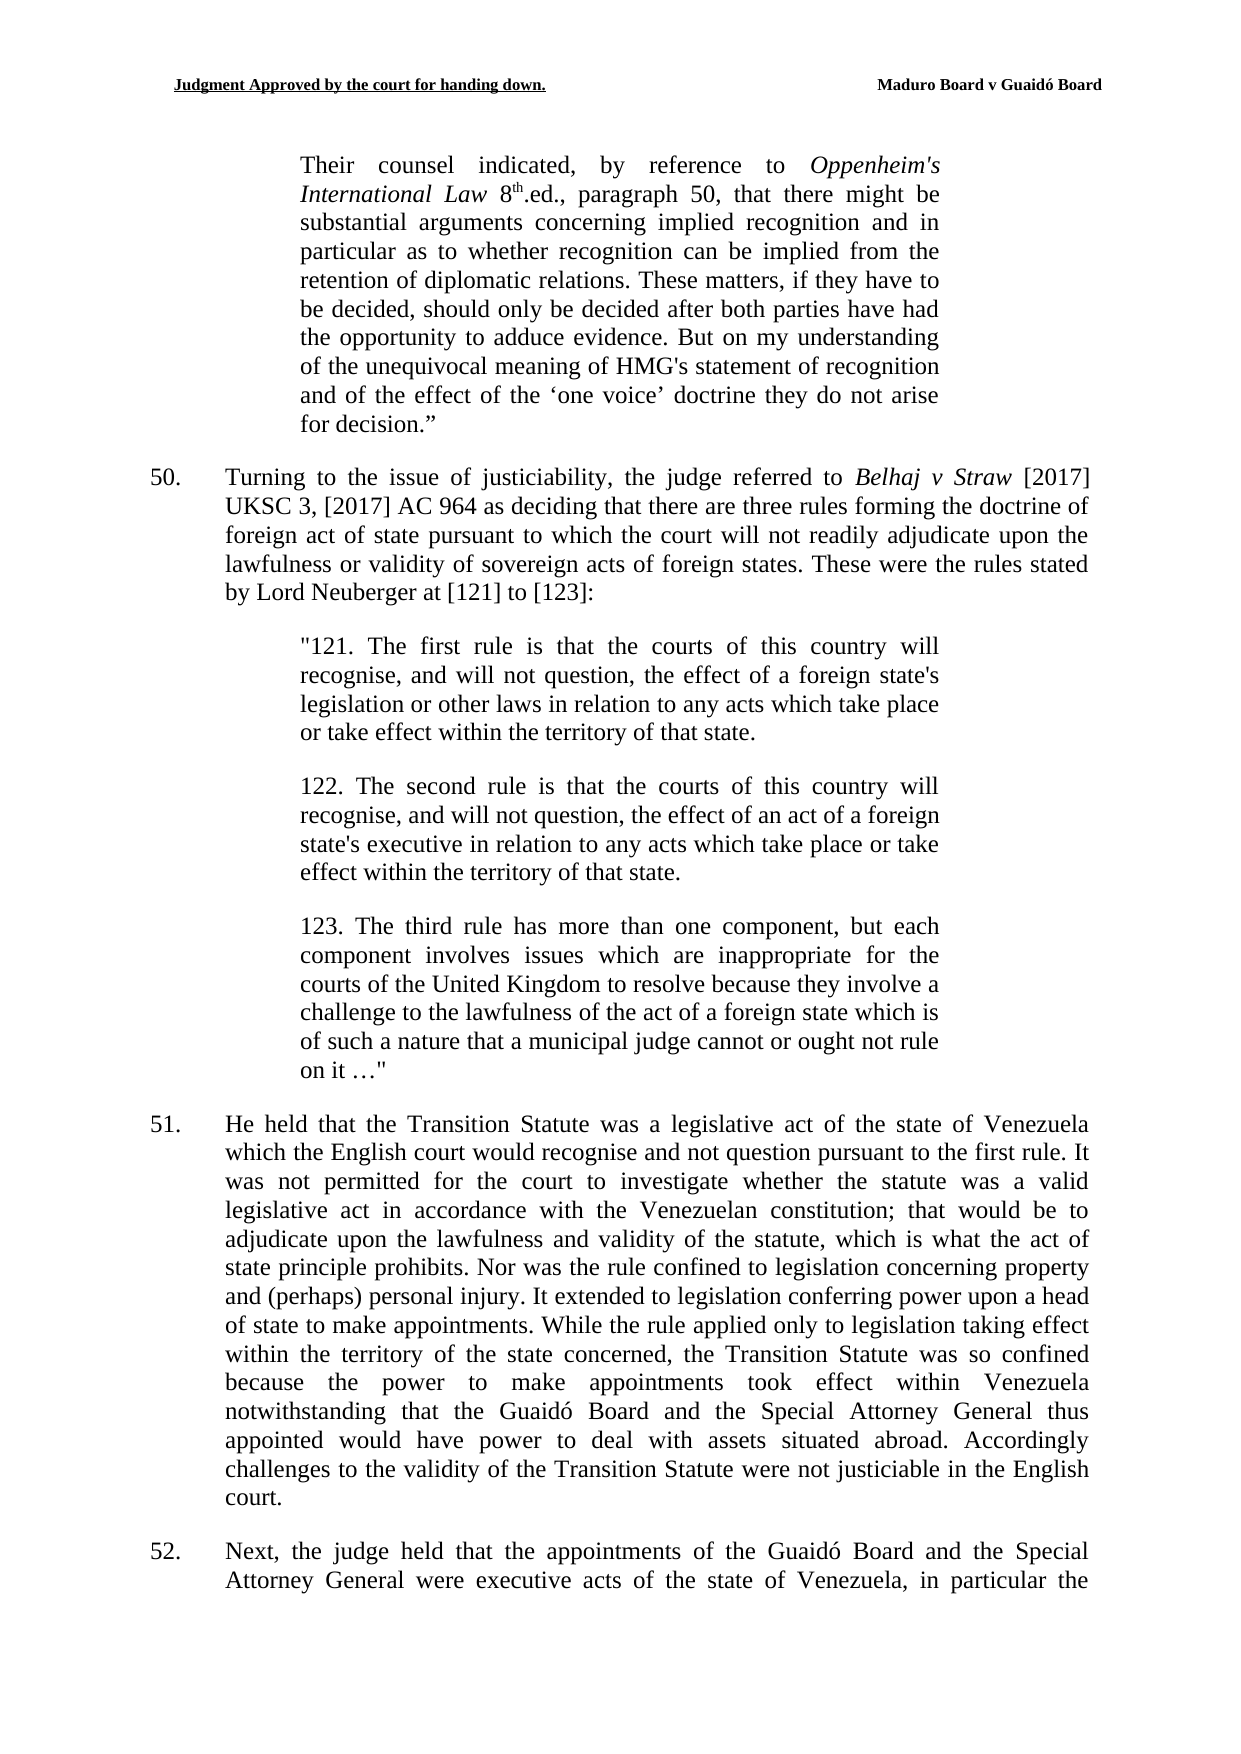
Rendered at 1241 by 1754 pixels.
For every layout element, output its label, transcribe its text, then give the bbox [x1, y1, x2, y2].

list Turning to the issue of justiciability, the judge referred to Belhaj v Straw [2017] UKSC 3, [2017] AC 964 as deciding that there are three rules forming the doctrine of foreign act of state pursuant to which the court will not readily adjudicate upon the lawfulness or validity of sovereign acts of foreign states. These were the rules stated by Lord Neuberger at [121] to [123]: [117, 462, 1090, 606]
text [300, 150, 940, 437]
text 122. The second rule is that the courts of this country will recognise, and will not question, the effect of an act of a foreign state's executive in relation to any acts which take place or take effect within the territory of that state. [300, 771, 940, 886]
text 123. The third rule has more than one component, but each component involves issues which are inappropriate for the courts of the United Kingdom to resolve because they involve a challenge to the lawfulness of the act of a foreign state which is of such a nature that a municipal judge cannot or ought not rule on it …" [300, 911, 940, 1084]
text "121. The first rule is that the courts of this country will recognise, and will not question, the effect of a foreign state's legislation or other laws in relation to any acts which take place or take effect within the territory of that state. [300, 631, 940, 746]
list He held that the Transition Statute was a legislative act of the state of Venezuela which the English court would recognise and not question pursuant to the first rule. It was not permitted for the court to investigate whether the statute was a valid legislative act in accordance with the Venezuelan constitution; that would be to adjudicate upon the lawfulness and validity of the statute, which is what the act of state principle prohibits. Nor was the rule confined to legislation concerning property and (perhaps) personal injury. It extended to legislation conferring power upon a head of state to make appointments. While the rule applied only to legislation taking effect within the territory of the state concerned, the Transition Statute was so confined because the power to make appointments took effect within Venezuela notwithstanding that the Guaidó Board and the Special Attorney General thus appointed would have power to deal with assets situated abroad. Accordingly challenges to the validity of the Transition Statute were not justiciable in the English court. [117, 1109, 1090, 1511]
